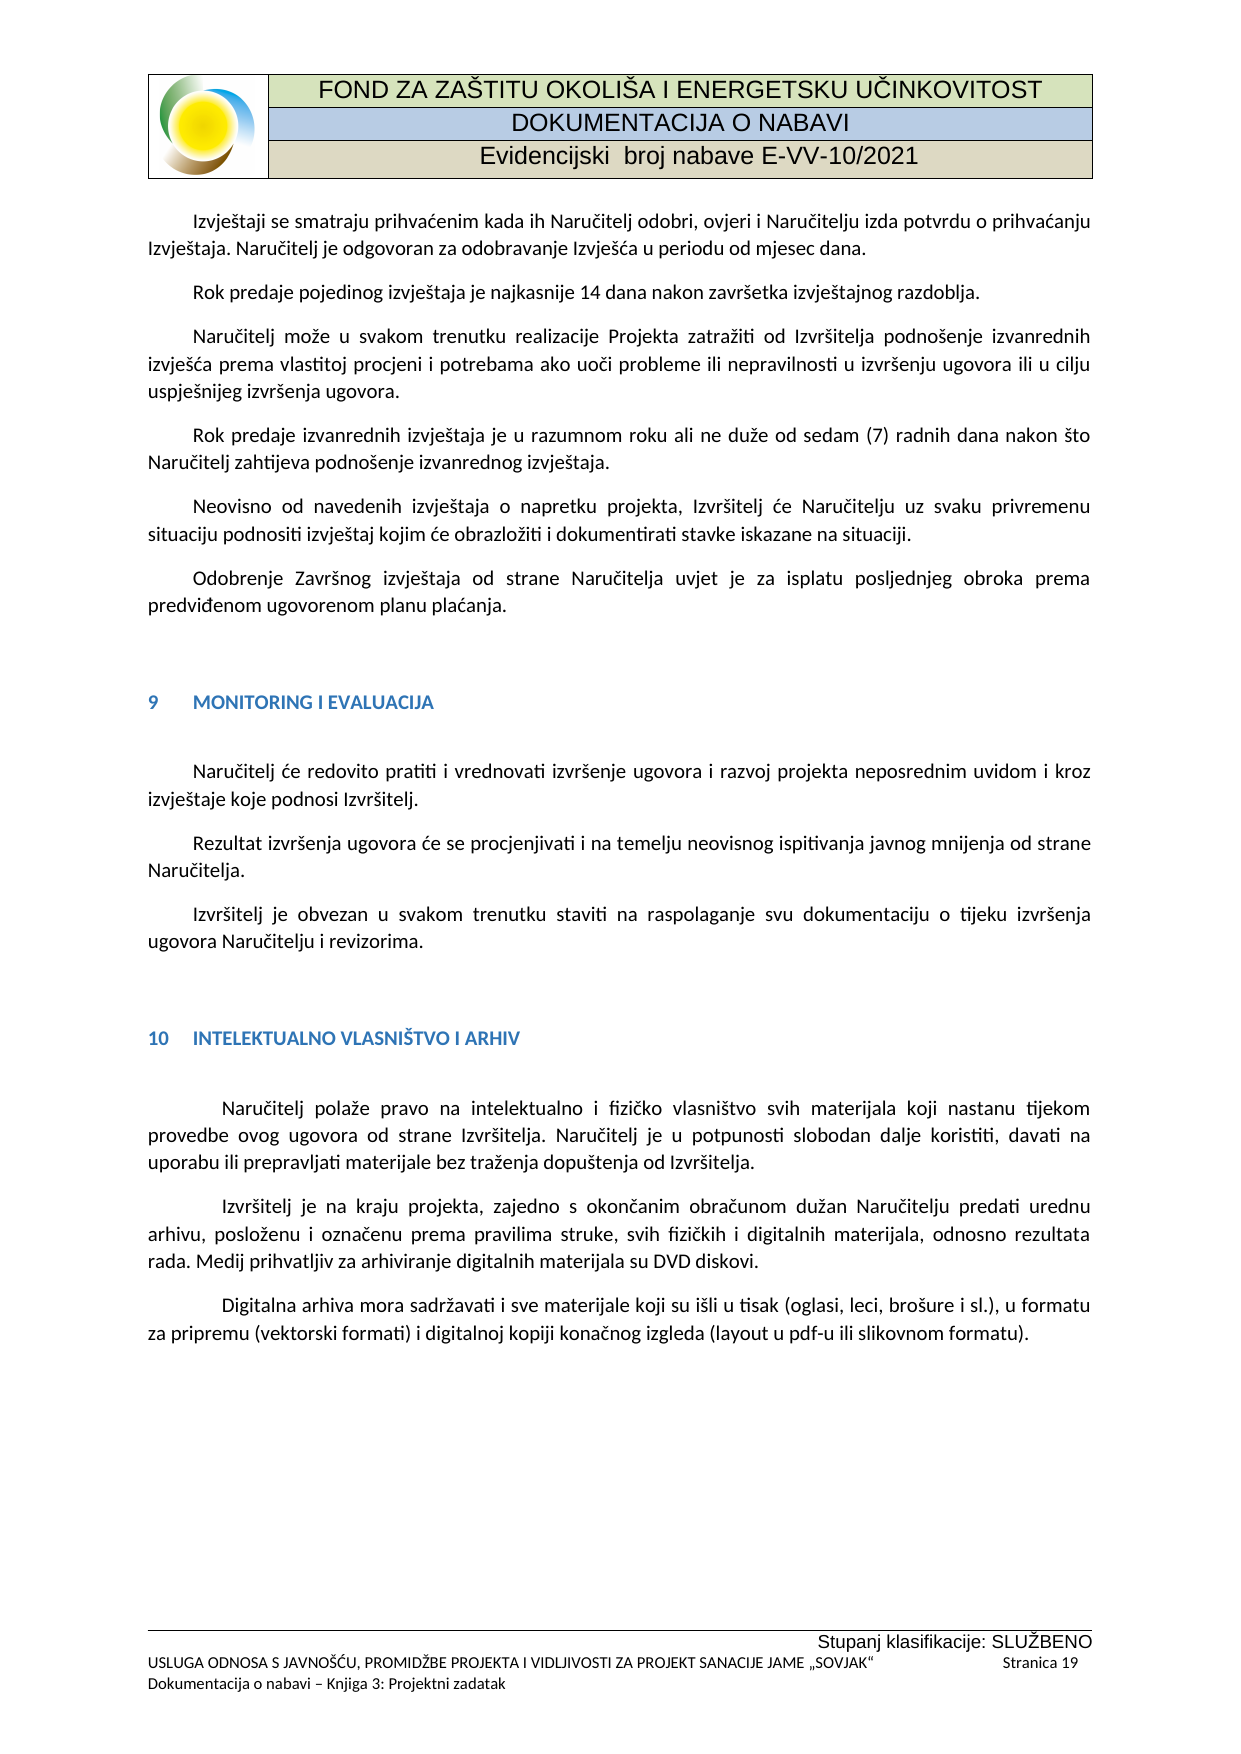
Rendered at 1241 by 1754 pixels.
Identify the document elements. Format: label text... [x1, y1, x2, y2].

text Izvršitelj je na kraju projekta, zajedno s okončanim obračunom dužan Naručitelju predati urednu arhivu, posloženu i označenu prema pravilima struke, svih fizičkih i digitalnih materijala, odnosno rezultata rada. Medij prihvatljiv za arhiviranje digitalnih materijala su DVD diskovi. [148, 1193, 1092, 1274]
text Rok predaje pojedinog izvještaja je najkasnije 14 dana nakon završetka izvještajnog razdoblja. [148, 279, 1092, 305]
text Rezultat izvršenja ugovora će se procjenjivati i na temelju neovisnog ispitivanja javnog mnijenja od strane Naručitelja. [148, 830, 1092, 883]
text Izvršitelj je obvezan u svakom trenutku staviti na raspolaganje svu dokumentaciju o tijeku izvršenja ugovora Naručitelju i revizorima. [148, 901, 1092, 954]
text Odobrenje Završnog izvještaja od strane Naručitelja uvjet je za isplatu posljednjeg obroka prema predviđenom ugovorenom planu plaćanja. [148, 565, 1092, 618]
text Naručitelj polaže pravo na intelektualno i fizičko vlasništvo svih materijala koji nastanu tijekom provedbe ovog ugovora od strane Izvršitelja. Naručitelj je u potpunosti slobodan dalje koristiti, davati na uporabu ili prepravljati materijale bez traženja dopuštenja od Izvršitelja. [148, 1095, 1092, 1175]
text Digitalna arhiva mora sadržavati i sve materijale koji su išli u tisak (oglasi, leci, brošure i sl.), u formatu za pripremu (vektorski formati) i digitalnoj kopiji konačnog izgleda (layout u pdf-u ili slikovnom formatu). [148, 1292, 1092, 1345]
text Rok predaje izvanrednih izvještaja je u razumnom roku ali ne duže od sedam (7) radnih dana nakon što Naručitelj zahtijeva podnošenje izvanrednog izvještaja. [148, 422, 1092, 475]
text Naručitelj može u svakom trenutku realizacije Projekta zatražiti od Izvršitelja podnošenje izvanrednih izvješća prema vlastitoj procjeni i potrebama ako uoči probleme ili nepravilnosti u izvršenju ugovora ili u cilju uspješnijeg izvršenja ugovora. [148, 323, 1092, 403]
text Neovisno od navedenih izvještaja o napretku projekta, Izvršitelj će Naručitelju uz svaku privremenu situaciju podnositi izvještaj kojim će obrazložiti i dokumentirati stavke iskazane na situaciji. [148, 494, 1092, 546]
picture [159, 75, 255, 175]
text Izvještaji se smatraju prihvaćenim kada ih Naručitelj odobri, ovjeri i Naručitelju izda potvrdu o prihvaćanju Izvještaja. Naručitelj je odgovoran za odobravanje Izvješća u periodu od mjesec dana. [148, 208, 1092, 261]
subtitle MONITORING I EVALUACIJA [148, 689, 1063, 714]
text Naručitelj će redovito pratiti i vrednovati izvršenje ugovora i razvoj projekta neposrednim uvidom i kroz izvještaje koje podnosi Izvršitelj. [148, 758, 1092, 811]
subtitle INTELEKTUALNO VLASNIŠTVO I ARHIV [148, 1025, 1063, 1051]
